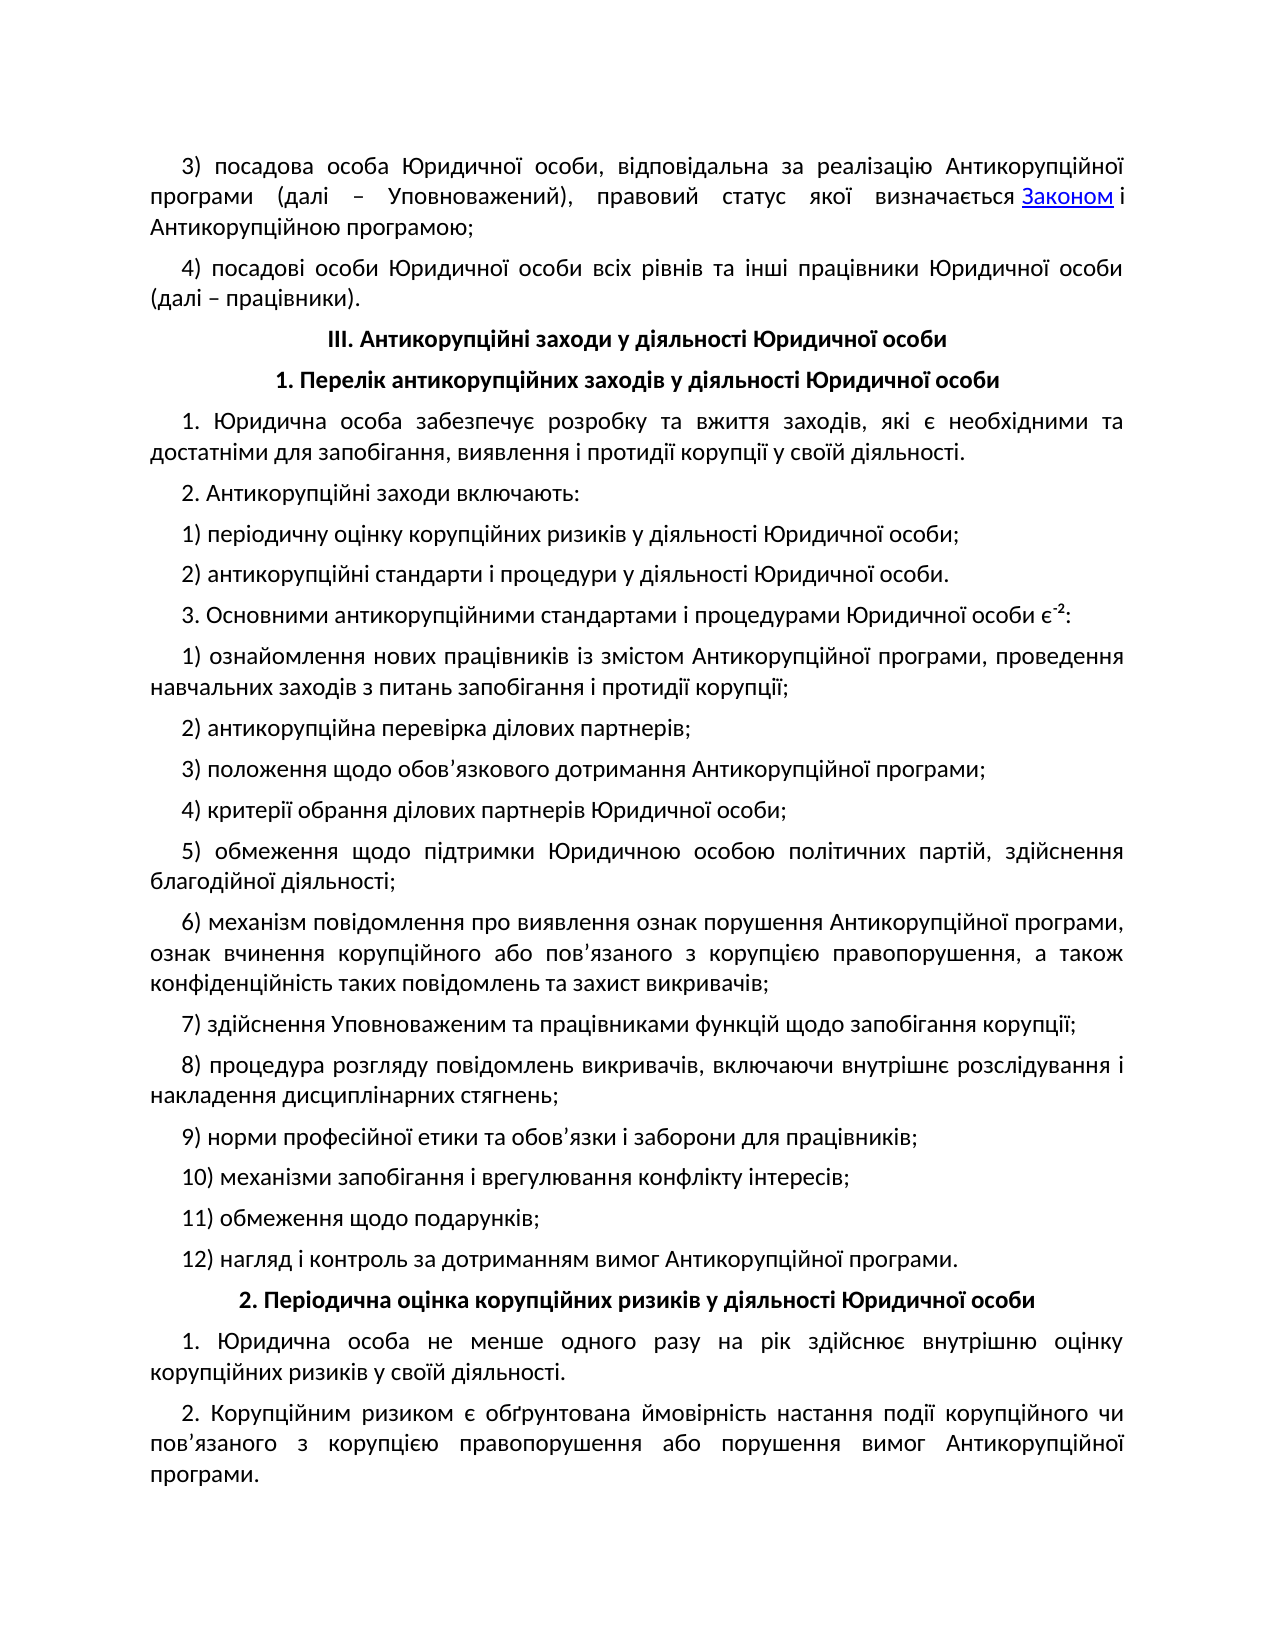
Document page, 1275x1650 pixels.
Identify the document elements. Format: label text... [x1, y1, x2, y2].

text 2. Періодична оцінка корупційних ризиків у діяльності Юридичної особи [181, 1284, 1094, 1315]
text 8) процедура розгляду повідомлень викривачів, включаючи внутрішнє розслідування і накладення дисциплінарних стягнень; [150, 1049, 1125, 1110]
text 6) механізм повідомлення про виявлення ознак порушення Антикорупційної програми, ознак вчинення корупційного або пов’язаного з корупцією правопорушення, а також конфіденційність таких повідомлень та захист викривачів; [150, 906, 1125, 998]
text 2. Корупційним ризиком є обґрунтована ймовірність настання події корупційного чи пов’язаного з корупцією правопорушення або порушення вимог Антикорупційної програми. [150, 1397, 1125, 1488]
text 1. Перелік антикорупційних заходів у діяльності Юридичної особи [181, 364, 1094, 395]
text 2. Антикорупційні заходи включають: [150, 477, 1125, 507]
text 1. Юридична особа не менше одного разу на рік здійснює внутрішню оцінку корупційних ризиків у своїй діяльності. [150, 1325, 1125, 1386]
text 1. Юридична особа забезпечує розробку та вжиття заходів, які є необхідними та достатніми для запобігання, виявлення і протидії корупції у своїй діяльності. [150, 405, 1125, 466]
text ІІІ. Антикорупційні заходи у діяльності Юридичної особи [181, 323, 1094, 354]
text 7) здійснення Уповноваженим та працівниками функцій щодо запобігання корупції; [150, 1008, 1125, 1039]
text 4) посадові особи Юридичної особи всіх рівнів та інші працівники Юридичної особи (далі – працівники). [150, 252, 1125, 313]
text 3) посадова особа Юридичної особи, відповідальна за реалізацію Антикорупційної програми (далі – Уповноважений), правовий статус якої визначається Законом і Антикорупційною програмою; [150, 150, 1125, 242]
text 12) нагляд і контроль за дотриманням вимог Антикорупційної програми. [150, 1243, 1125, 1274]
text 10) механізми запобігання і врегулювання конфлікту інтересів; [150, 1162, 1125, 1192]
text 3) положення щодо обов’язкового дотримання Антикорупційної програми; [150, 753, 1125, 783]
text 4) критерії обрання ділових партнерів Юридичної особи; [150, 794, 1125, 824]
text 5) обмеження щодо підтримки Юридичною особою політичних партій, здійснення благодійної діяльності; [150, 835, 1125, 896]
text 2) антикорупційні стандарти і процедури у діяльності Юридичної особи. [150, 559, 1125, 589]
text 1) періодичну оцінку корупційних ризиків у діяльності Юридичної особи; [150, 518, 1125, 548]
text 11) обмеження щодо подарунків; [150, 1202, 1125, 1233]
text 9) норми професійної етики та обов’язки і заборони для працівників; [150, 1121, 1125, 1151]
text 2) антикорупційна перевірка ділових партнерів; [150, 712, 1125, 742]
text 1) ознайомлення нових працівників із змістом Антикорупційної програми, проведення навчальних заходів з питань запобігання і протидії корупції; [150, 641, 1125, 702]
text 3. Основними антикорупційними стандартами і процедурами Юридичної особи є-2: [150, 599, 1125, 630]
